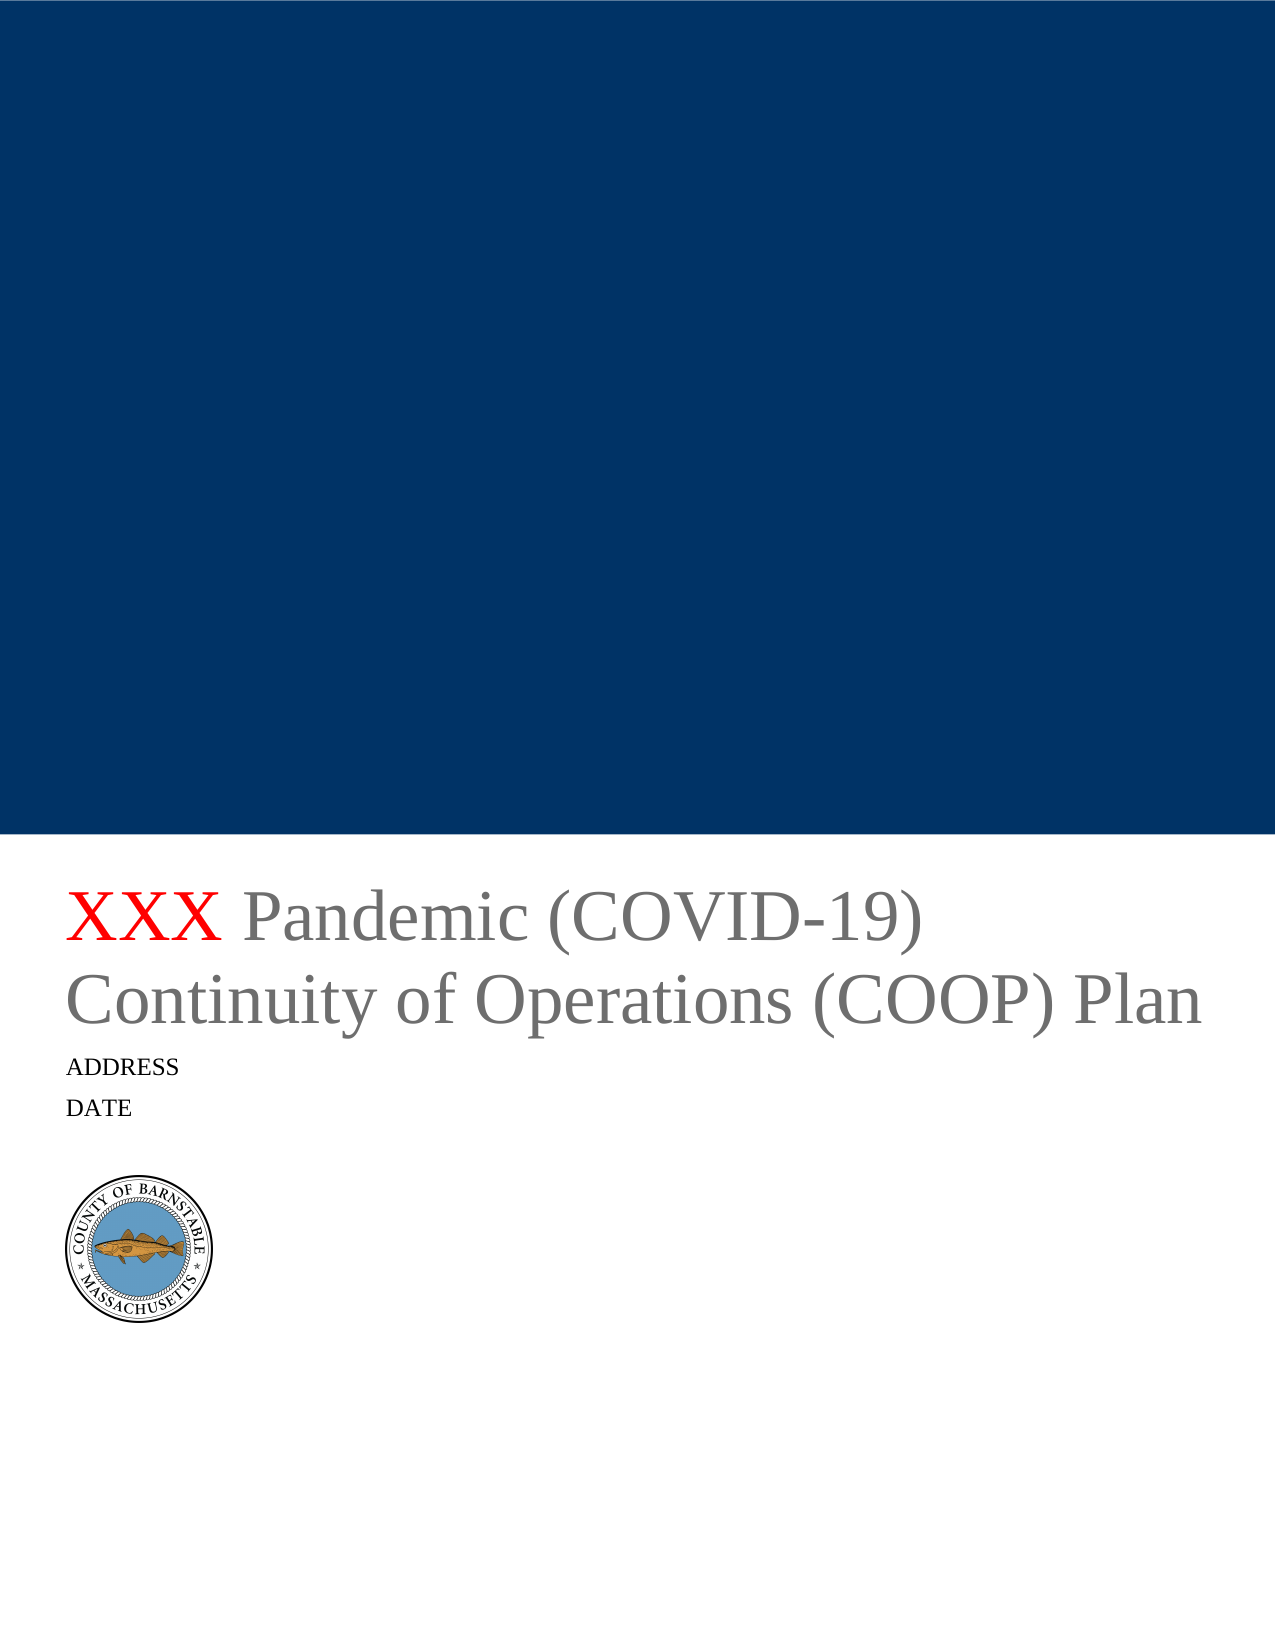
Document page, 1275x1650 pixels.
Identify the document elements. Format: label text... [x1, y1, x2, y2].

text ADDRESS [66, 1052, 1209, 1081]
subtitle XXX Pandemic (COVID-19) Continuity of Operations (COOP) Plan [66, 872, 1209, 1039]
text DATE [66, 1093, 1209, 1122]
picture [65, 1175, 213, 1323]
